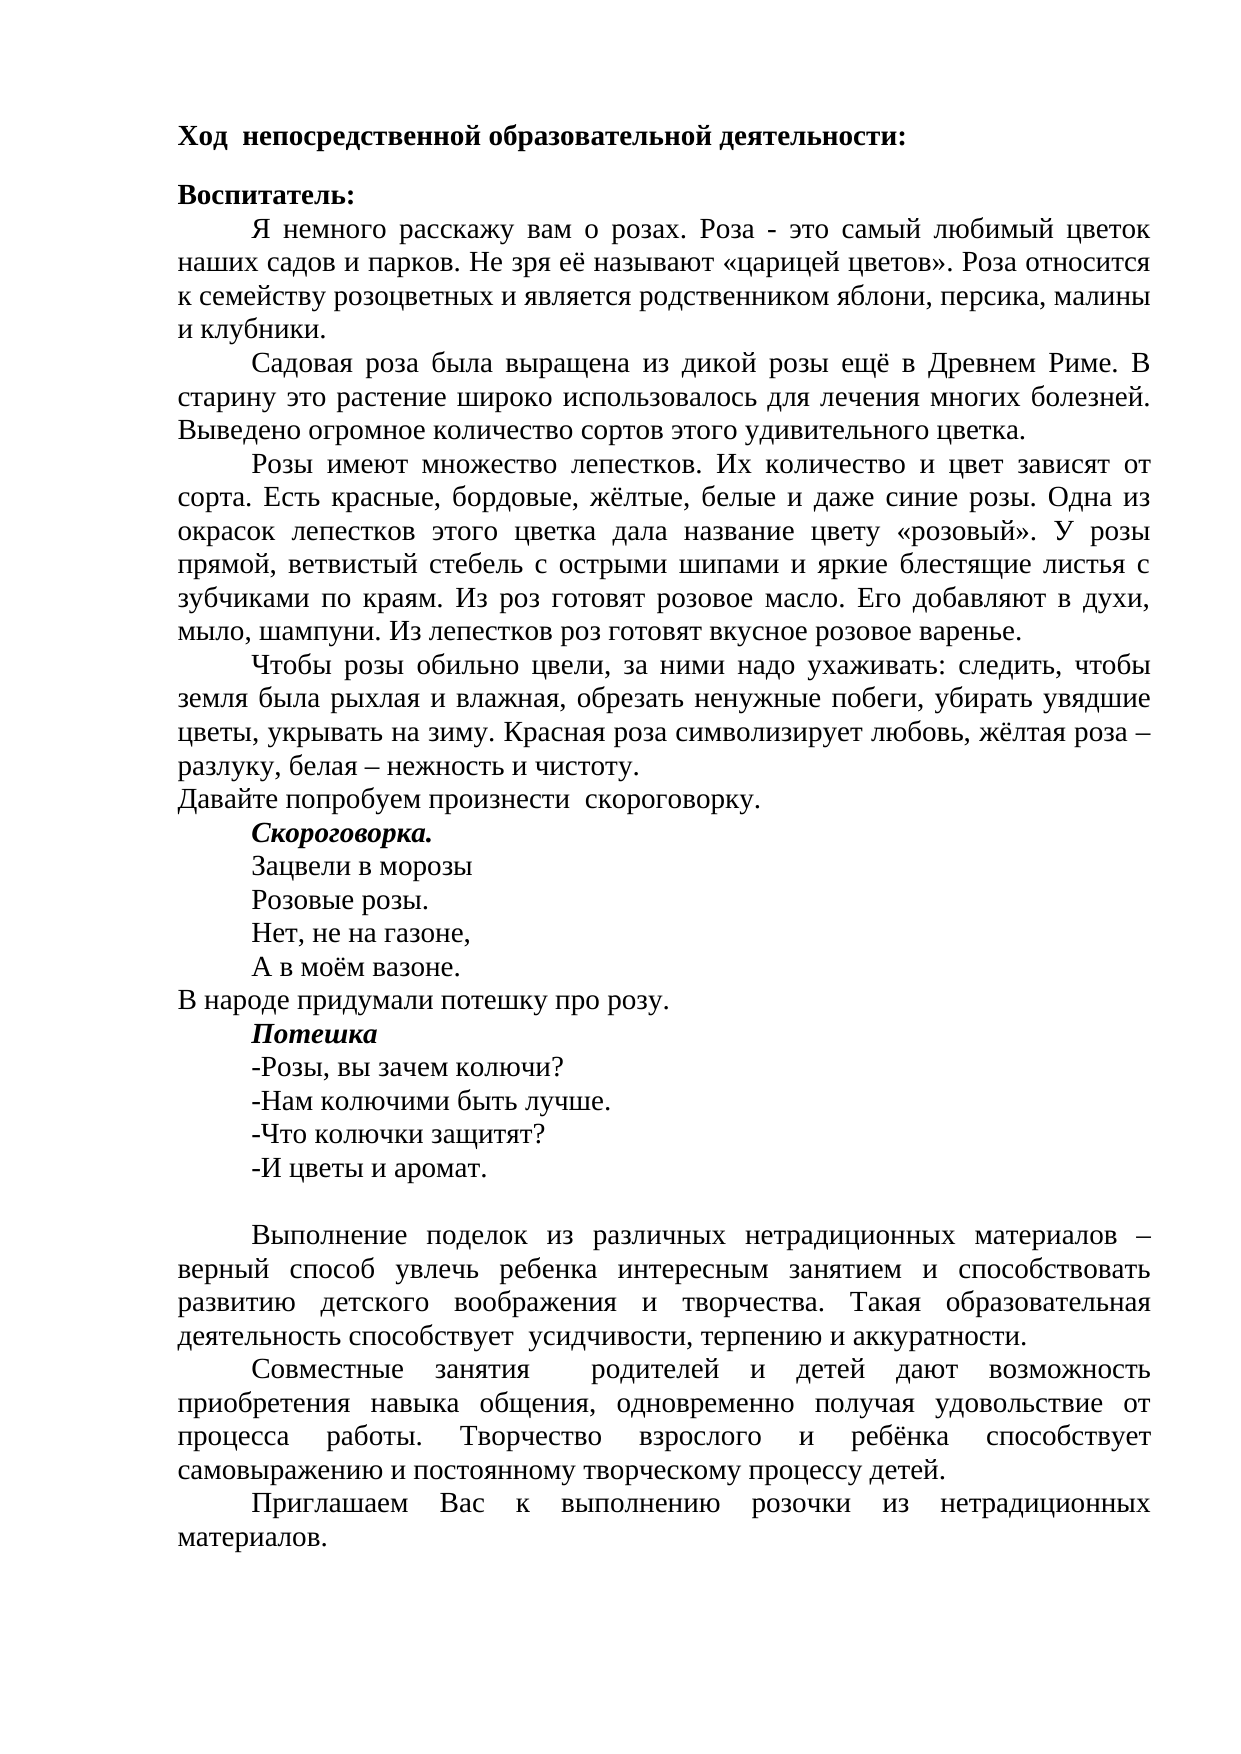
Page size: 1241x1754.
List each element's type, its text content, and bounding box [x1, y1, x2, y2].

text Потешка [177, 1016, 1152, 1049]
text Розы имеют множество лепестков. Их количество и цвет зависят от сорта. Есть красные, бордовые, жёлтые, белые и даже синие розы. Одна из окрасок лепестков этого цветка дала название цвету «розовый». У розы прямой, ветвистый стебель с острыми шипами и яркие блестящие листья с зубчиками по краям. Из роз готовят розовое масло. Его добавляют в духи, мыло, шампуни. Из лепестков роз готовят вкусное розовое варенье. [177, 446, 1152, 647]
text Совместные занятия родителей и детей дают возможность приобретения навыка общения, одновременно получая удовольствие от процесса работы. Творчество взрослого и ребёнка способствует самовыражению и постоянному творческому процессу детей. [177, 1351, 1152, 1486]
text Зацвели в морозы [177, 848, 1152, 882]
text Садовая роза была выращена из дикой розы ещё в Древнем Риме. В старину это растение широко использовалось для лечения многих болезней. Выведено огромное количество сортов этого удивительного цветка. [177, 345, 1152, 446]
text Приглашаем Вас к выполнению розочки из нетрадиционных материалов. [177, 1486, 1152, 1553]
text А в моём вазоне. [177, 949, 1152, 982]
text -Розы, вы зачем колючи? [177, 1049, 1152, 1083]
text Давайте попробуем произнести скороговорку. [177, 781, 1152, 815]
text Воспитатель: [177, 177, 1152, 211]
text Я немного расскажу вам о розах. Роза - это самый любимый цветок наших садов и парков. Не зря её называют «царицей цветов». Роза относится к семейству розоцветных и является родственником яблони, персика, малины и клубники. [177, 211, 1152, 345]
text В народе придумали потешку про розу. [177, 982, 1152, 1016]
text Нет, не на газоне, [177, 915, 1152, 949]
text -Что колючки защитят? [177, 1117, 1152, 1150]
text Розовые розы. [177, 882, 1152, 915]
text Выполнение поделок из различных нетрадиционных материалов – верный способ увлечь ребенка интересным занятием и способствовать развитию детского воображения и творчества. Такая образовательная деятельность способствует усидчивости, терпению и аккуратности. [177, 1217, 1152, 1351]
text Скороговорка. [177, 815, 1152, 848]
text -И цветы и аромат. [177, 1150, 1152, 1184]
text Ход непосредственной образовательной деятельности: [177, 118, 1152, 152]
text Чтобы розы обильно цвели, за ними надо ухаживать: следить, чтобы земля была рыхлая и влажная, обрезать ненужные побеги, убирать увядшие цветы, укрывать на зиму. Красная роза символизирует любовь, жёлтая роза –разлуку, белая – нежность и чистоту. [177, 647, 1152, 781]
text -Нам колючими быть лучше. [177, 1083, 1152, 1117]
